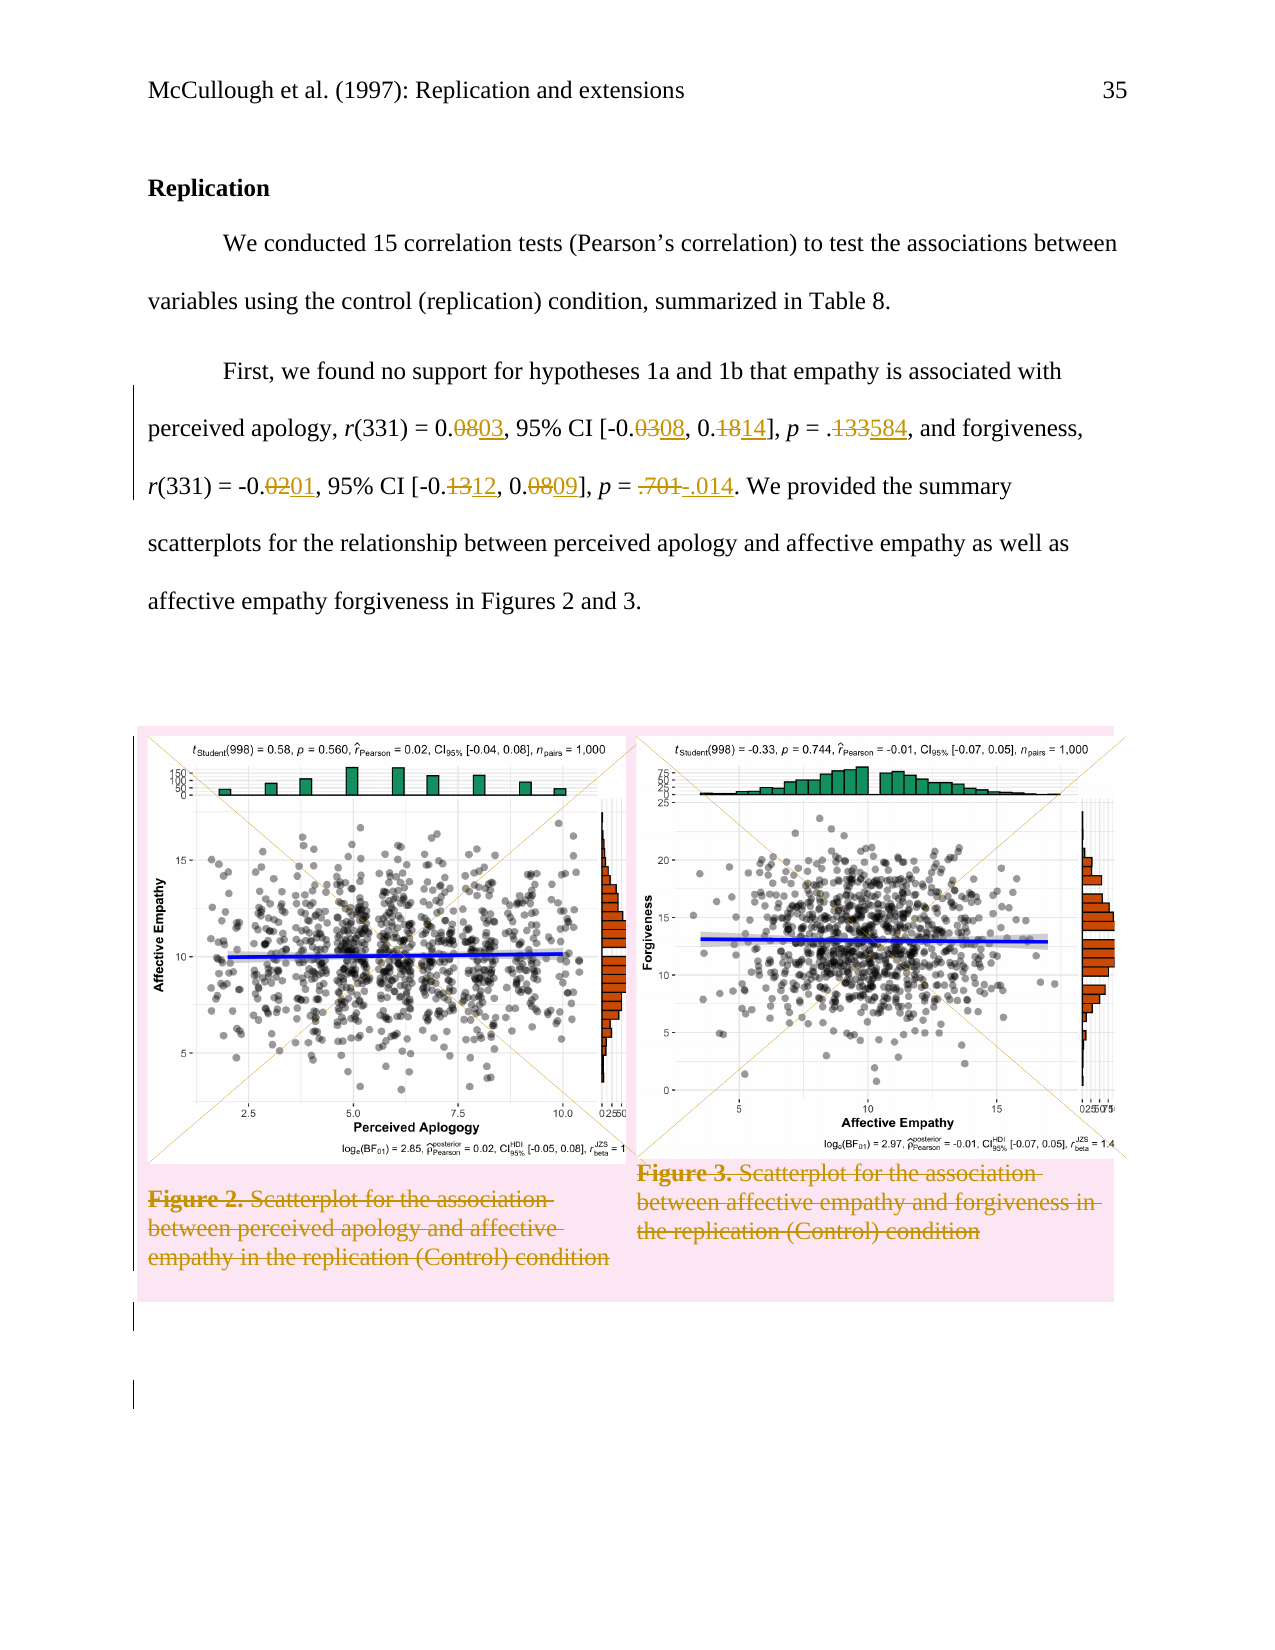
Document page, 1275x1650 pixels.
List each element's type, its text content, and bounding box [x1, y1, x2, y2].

text We conducted 15 correlation tests (Pearson’s correlation) to test the associations between variables using the control (replication) condition, summarized in Table 8. [148, 228, 1127, 314]
picture [638, 736, 1115, 946]
picture [147, 737, 395, 1163]
picture [637, 948, 1115, 1159]
picture [883, 748, 1115, 1147]
subtitle Replication [148, 173, 1127, 201]
picture [149, 951, 626, 1164]
picture [149, 736, 626, 949]
picture [399, 755, 626, 1145]
picture [636, 737, 880, 1157]
text First, we found no support for hypotheses 1a and 1b that empathy is associated with perceived apology, r(331) = 0., 95% CI [-0., 0.], p = ., and forgiveness, r(331) = -0., 95% CI [-0., 0.], p = . We provided the summary scatterplots for the relationship between perceived apology and affective empathy as well as affective empathy forgiveness in Figures 2 and 3. [148, 356, 1127, 614]
